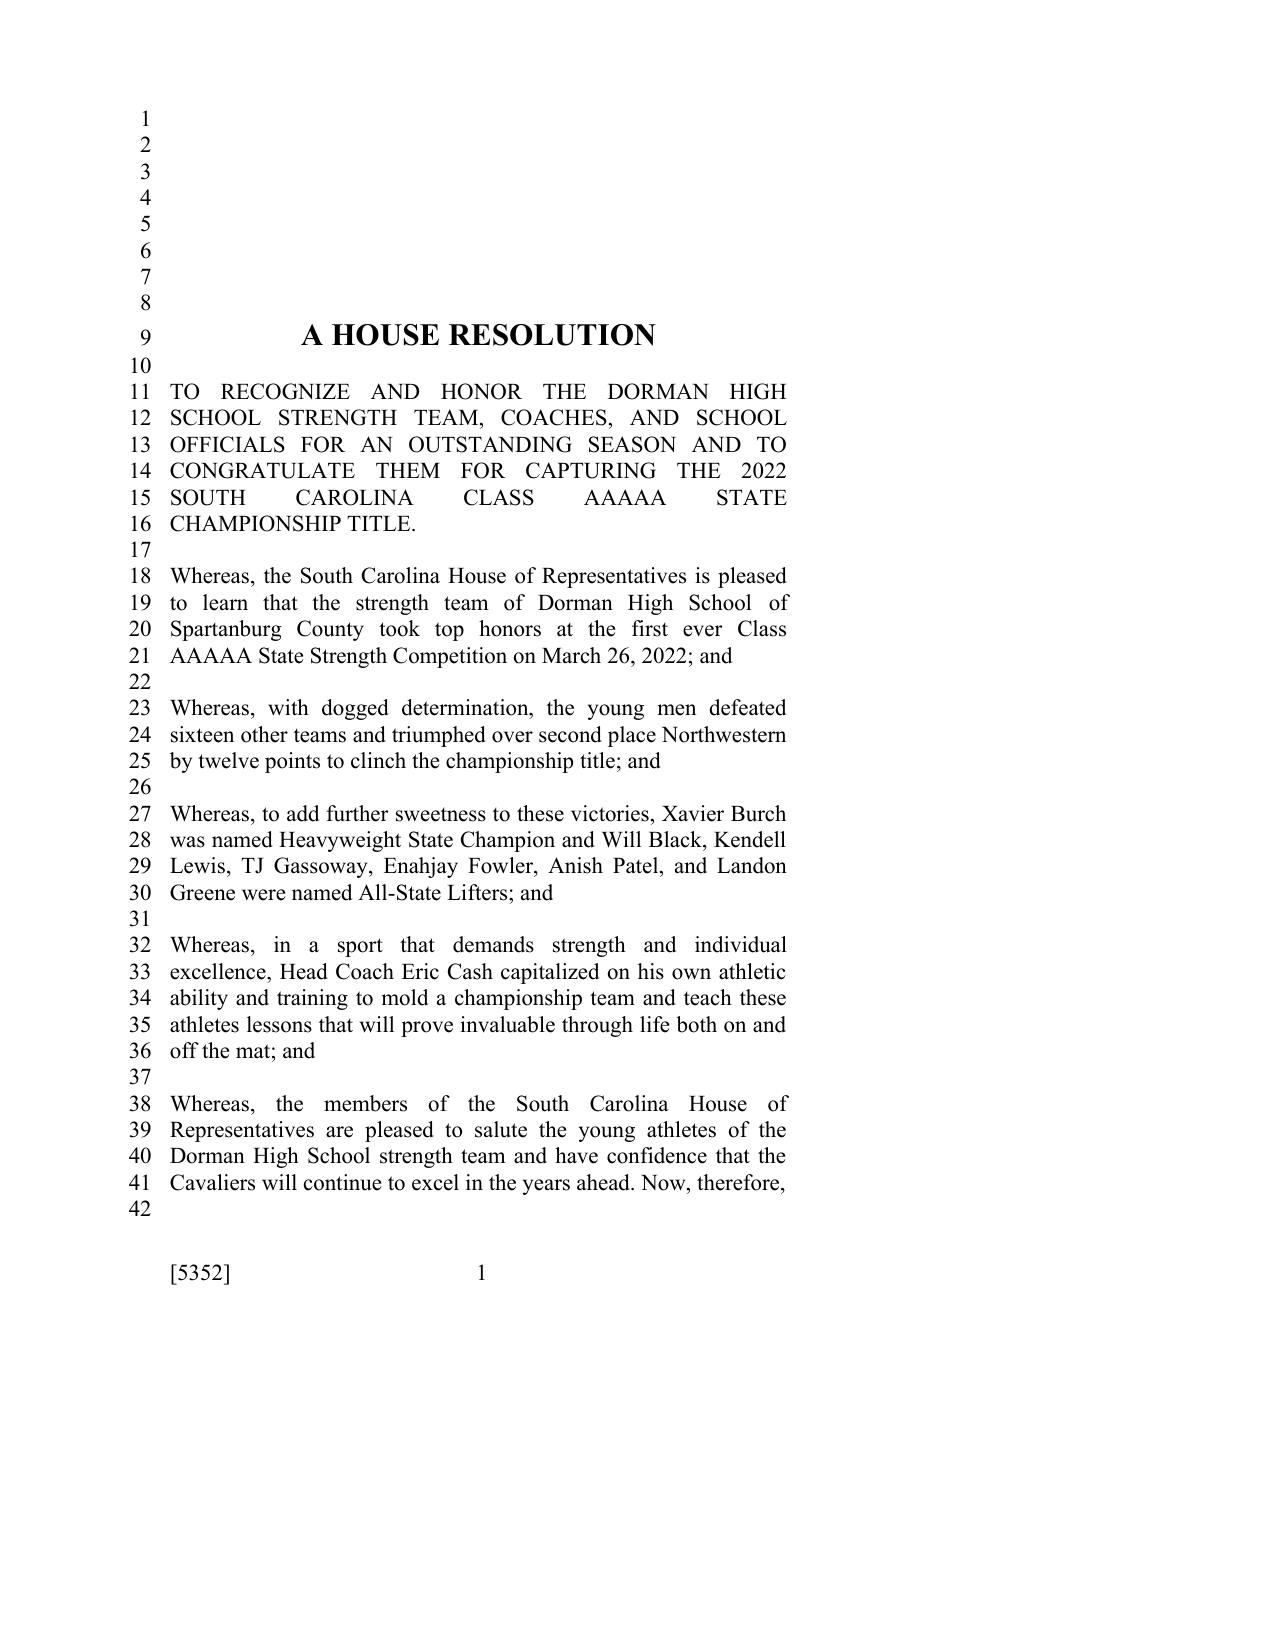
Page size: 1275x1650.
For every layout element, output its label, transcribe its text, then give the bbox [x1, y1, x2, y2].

text Whereas, to add further sweetness to these victories, Xavier Burch was named Heavyweight State Champion and Will Black, Kendell Lewis, TJ Gassoway, Enahjay Fowler, Anish Patel, and Landon Greene were named All-State Lifters; and [169, 800, 787, 905]
text Whereas, with dogged determination, the young men defeated sixteen other teams and triumphed over second place Northwestern by twelve points to clinch the championship title; and [169, 694, 787, 773]
text Whereas, the South Carolina House of Representatives is pleased to learn that the strength team of Dorman High School of Spartanburg County took top honors at the first ever Class AAAAA State Strength Competition on March 26, 2022; and [169, 563, 787, 668]
text Whereas, the members of the South Carolina House of Representatives are pleased to salute the young athletes of the Dorman High School strength team and have confidence that the Cavaliers will continue to excel in the years ahead. Now, therefore, [169, 1090, 787, 1195]
text Whereas, in a sport that demands strength and individual excellence, Head Coach Eric Cash capitalized on his own athletic ability and training to mold a championship team and teach these athletes lessons that will prove invaluable through life both on and off the mat; and [169, 932, 787, 1063]
text TO RECOGNIZE AND HONOR THE DORMAN HIGH SCHOOL STRENGTH TEAM, COACHES, AND SCHOOL OFFICIALS FOR AN OUTSTANDING SEASON AND TO CONGRATULATE THEM FOR CAPTURING THE 2022 SOUTH CAROLINA CLASS AAAAA STATE CHAMPIONSHIP TITLE. [169, 378, 787, 536]
text A HOUSE RESOLUTION [169, 316, 787, 352]
